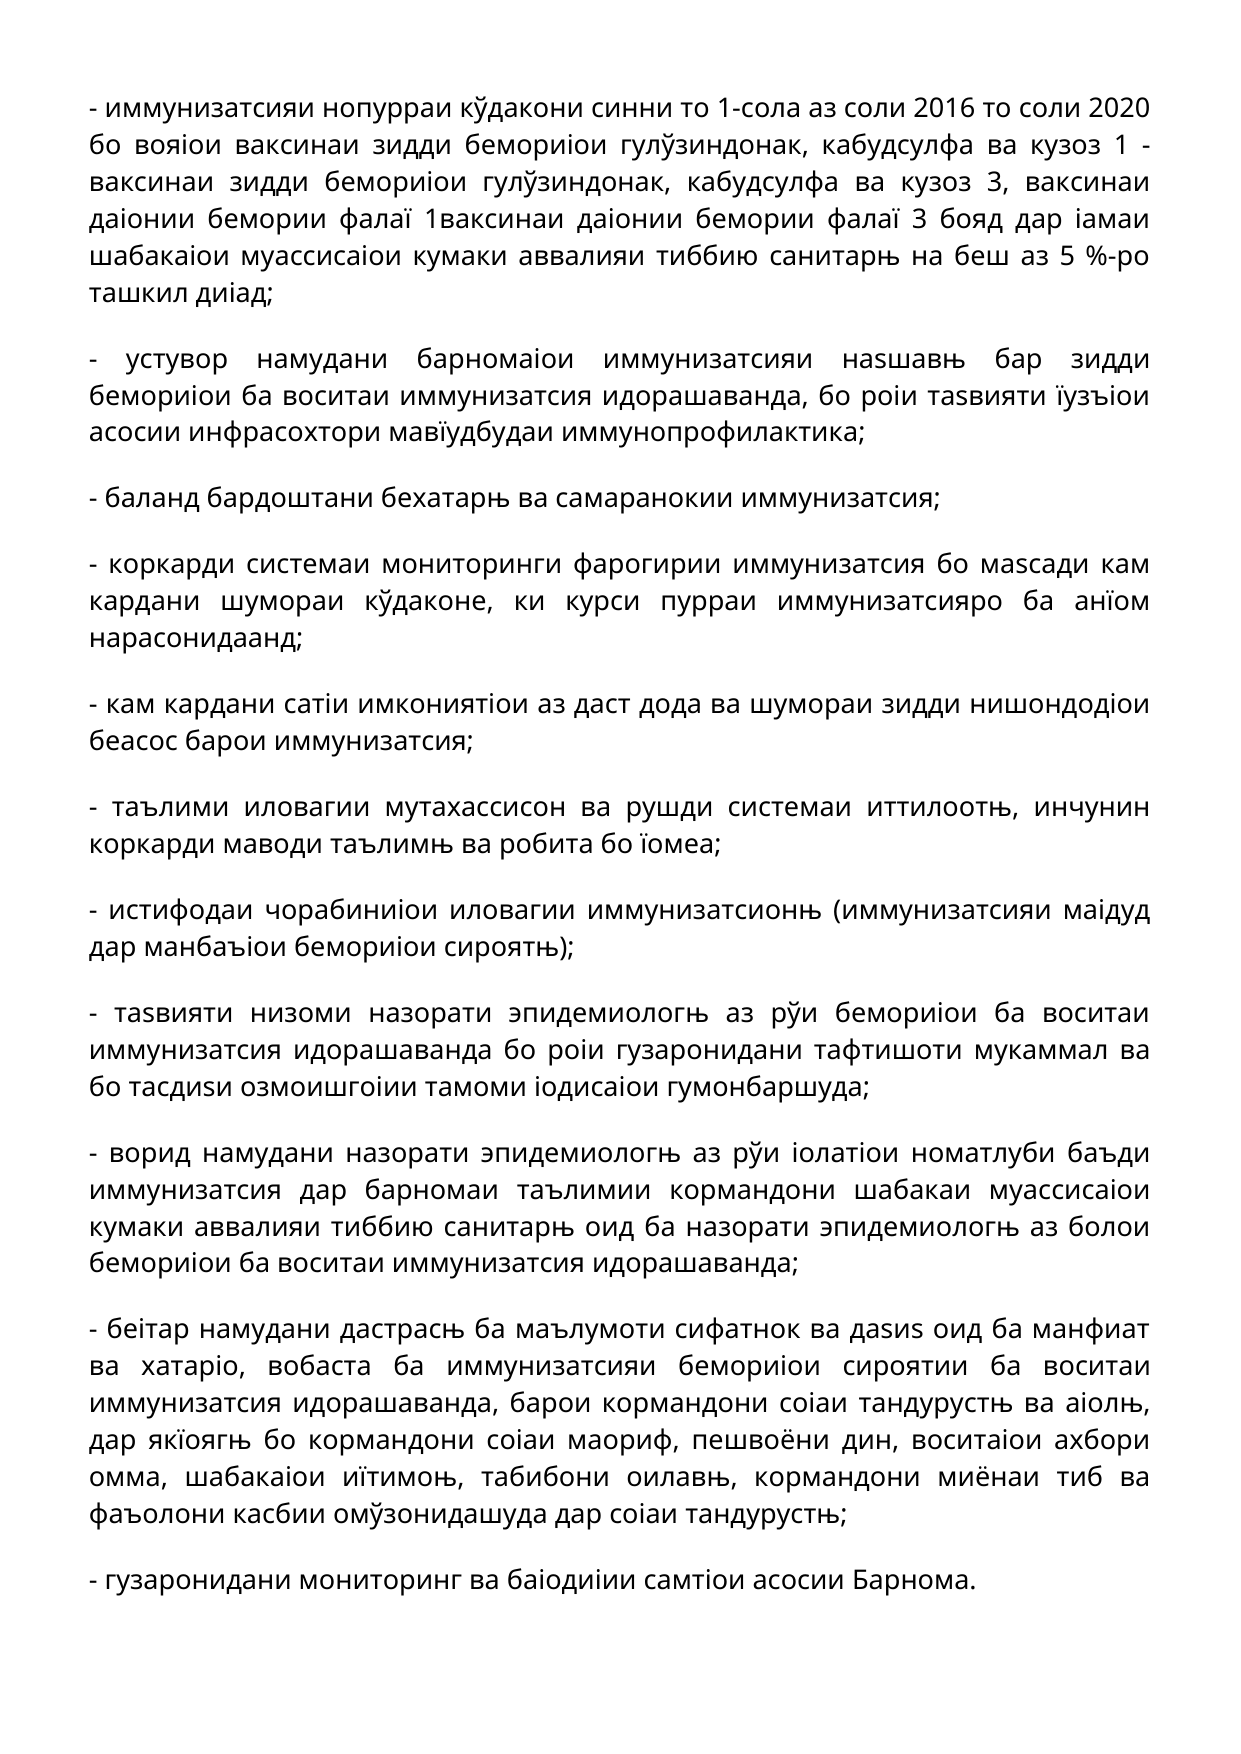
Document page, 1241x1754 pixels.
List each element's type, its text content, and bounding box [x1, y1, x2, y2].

text - устувор намудани барномаіои иммунизатсияи наѕшавњ бар зидди бемориіои ба воситаи иммунизатсия идорашаванда, бо роіи таѕвияти їузъіои асосии инфрасохтори мавїудбудаи иммунопрофилактика; [89, 339, 1152, 450]
text - гузаронидани мониторинг ва баіодиіии самтіои асосии Барнома. [89, 1560, 1152, 1597]
text - иммунизатсияи нопурраи кўдакони синни то 1-сола аз соли 2016 то соли 2020 бо вояіои ваксинаи зидди бемориіои гулўзиндонак, кабудсулфа ва кузоз 1 - ваксинаи зидди бемориіои гулўзиндонак, кабудсулфа ва кузоз 3, ваксинаи даіонии бемории фалаї 1ваксинаи даіонии бемории фалаї 3 бояд дар іамаи шабакаіои муассисаіои кумаки аввалияи тиббию санитарњ на беш аз 5 %-ро ташкил диіад; [89, 89, 1152, 310]
text - таѕвияти низоми назорати эпидемиологњ аз рўи бемориіои ба воситаи иммунизатсия идорашаванда бо роіи гузаронидани тафтишоти мукаммал ва бо тасдиѕи озмоишгоіии тамоми іодисаіои гумонбаршуда; [89, 993, 1152, 1104]
text - коркарди системаи мониторинги фарогирии иммунизатсия бо маѕсади кам кардани шумораи кўдаконе, ки курси пурраи иммунизатсияро ба анїом нарасонидаанд; [89, 545, 1152, 656]
text - ворид намудани назорати эпидемиологњ аз рўи іолатіои номатлуби баъди иммунизатсия дар барномаи таълимии кормандони шабакаи муассисаіои кумаки аввалияи тиббию санитарњ оид ба назорати эпидемиологњ аз болои бемориіои ба воситаи иммунизатсия идорашаванда; [89, 1133, 1152, 1281]
text - истифодаи чорабиниіои иловагии иммунизатсионњ (иммунизатсияи маідуд дар манбаъіои бемориіои сироятњ); [89, 891, 1152, 964]
text - баланд бардоштани бехатарњ ва самаранокии иммунизатсия; [89, 479, 1152, 516]
text - кам кардани сатіи имкониятіои аз даст дода ва шумораи зидди нишондодіои беасос барои иммунизатсия; [89, 685, 1152, 758]
text - таълими иловагии мутахассисон ва рушди системаи иттилоотњ, инчунин коркарди маводи таълимњ ва робита бо їомеа; [89, 788, 1152, 861]
text - беітар намудани дастрасњ ба маълумоти сифатнок ва даѕиѕ оид ба манфиат ва хатаріо, вобаста ба иммунизатсияи бемориіои сироятии ба воситаи иммунизатсия идорашаванда, барои кормандони соіаи тандурустњ ва аіолњ, дар якїоягњ бо кормандони соіаи маориф, пешвоёни дин, воситаіои ахбори омма, шабакаіои иїтимоњ, табибони оилавњ, кормандони миёнаи тиб ва фаъолони касбии омўзонидашуда дар соіаи тандурустњ; [89, 1310, 1152, 1531]
